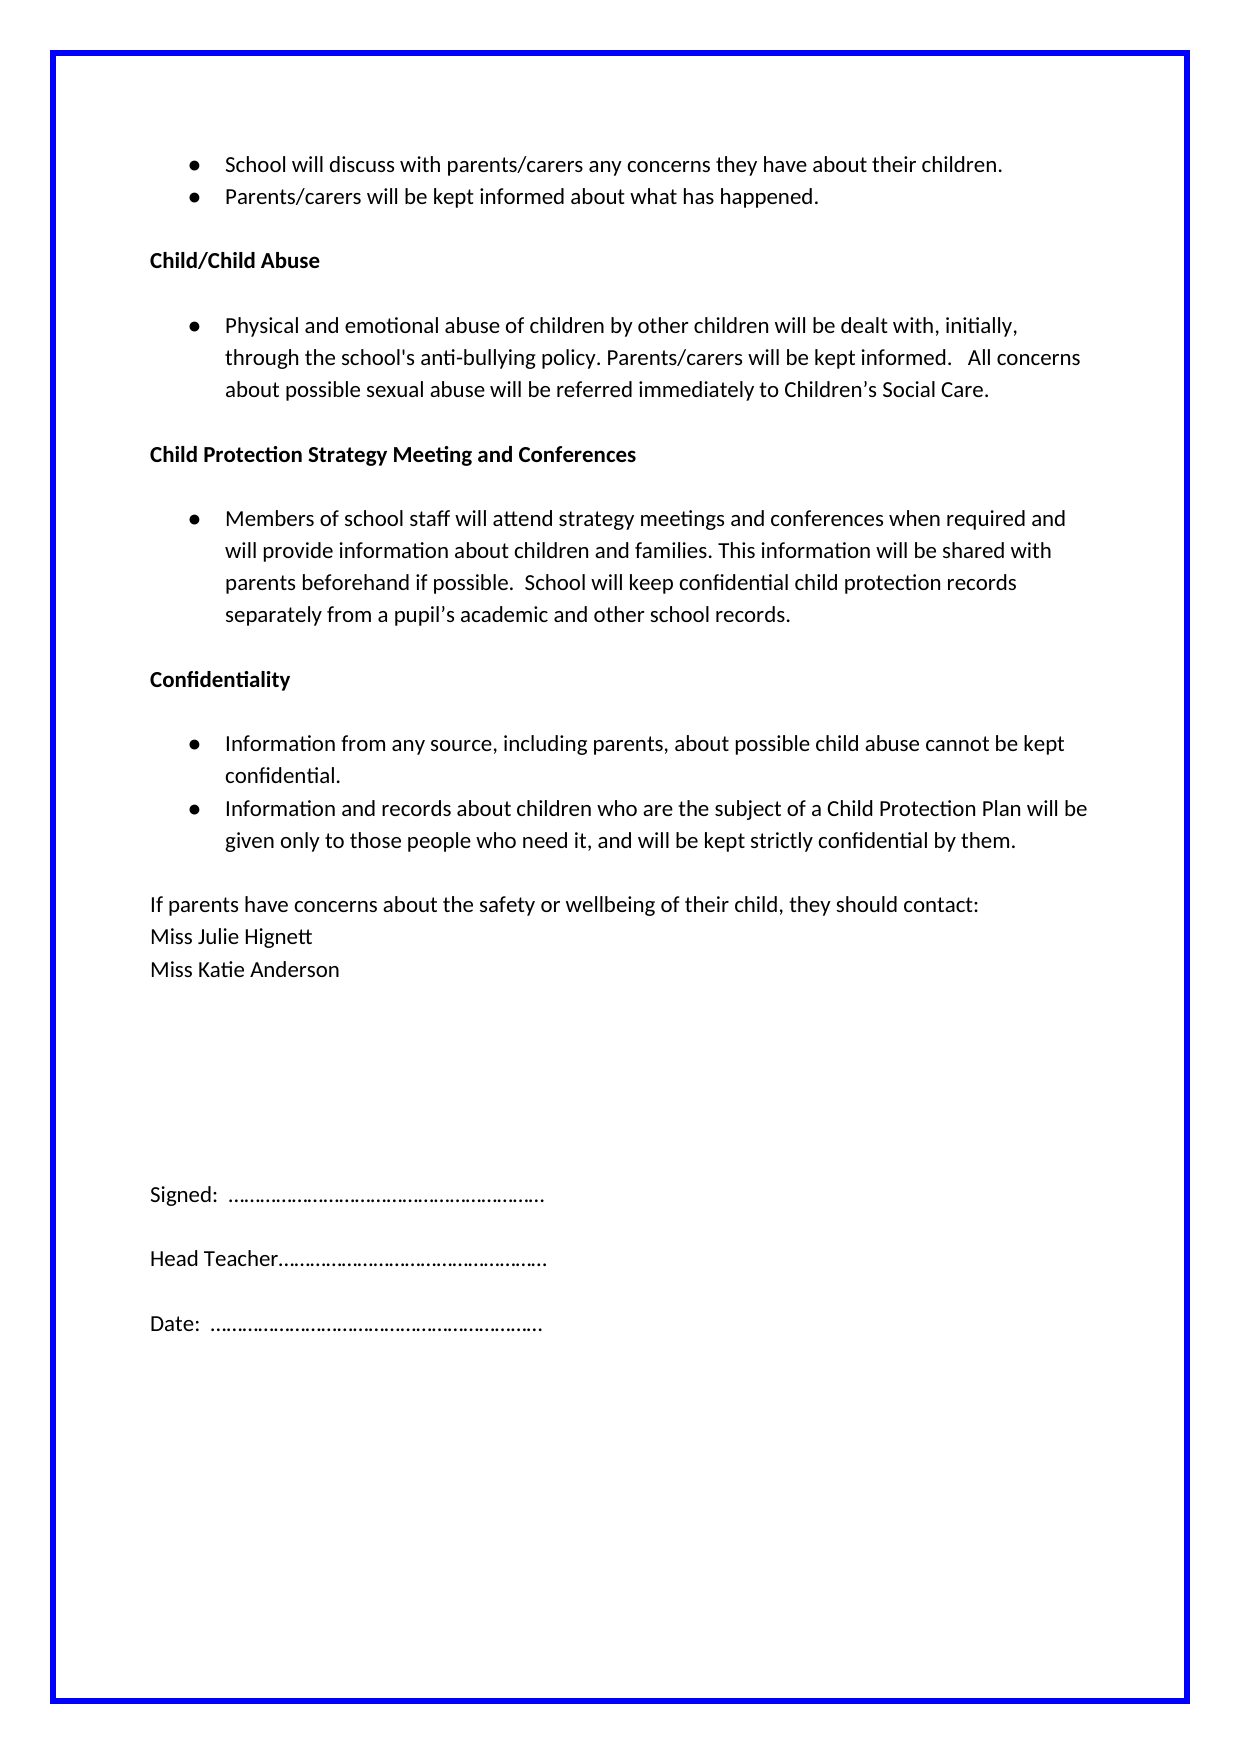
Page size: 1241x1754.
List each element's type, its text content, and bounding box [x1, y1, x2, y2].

text Child/Child Abuse [150, 247, 1090, 274]
text Child Protection Strategy Meeting and Conferences [150, 440, 1090, 468]
text Miss Julie Hignett [150, 922, 1090, 951]
list School will discuss with parents/carers any concerns they have about their children. [187, 150, 1090, 178]
text Miss Katie Anderson [150, 955, 1090, 983]
text Date: ……………………………………………………… [150, 1309, 1090, 1337]
text Confidentiality [150, 665, 1090, 693]
list Information from any source, including parents, about possible child abuse cannot be kept confidential. [187, 729, 1090, 789]
list Members of school staff will attend strategy meetings and conferences when required and will provide information about children and families. This information will be shared with parents beforehand if possible. School will keep confidential child protection records separately from a pupil’s academic and other school records. [187, 504, 1090, 629]
text If parents have concerns about the safety or wellbeing of their child, they should contact: [150, 890, 1090, 918]
list Physical and emotional abuse of children by other children will be dealt with, initially, through the school's anti-bullying policy. Parents/carers will be kept informed. All concerns about possible sexual abuse will be referred immediately to Children’s Social Care. [187, 311, 1090, 403]
text Head Teacher…………………………………………… [150, 1244, 1090, 1272]
list Parents/carers will be kept informed about what has happened. [187, 182, 1090, 210]
list Information and records about children who are the subject of a Child Protection Plan will be given only to those people who need it, and will be kept strictly confidential by them. [187, 794, 1090, 854]
text Signed: …………………………………………………… [150, 1180, 1090, 1208]
